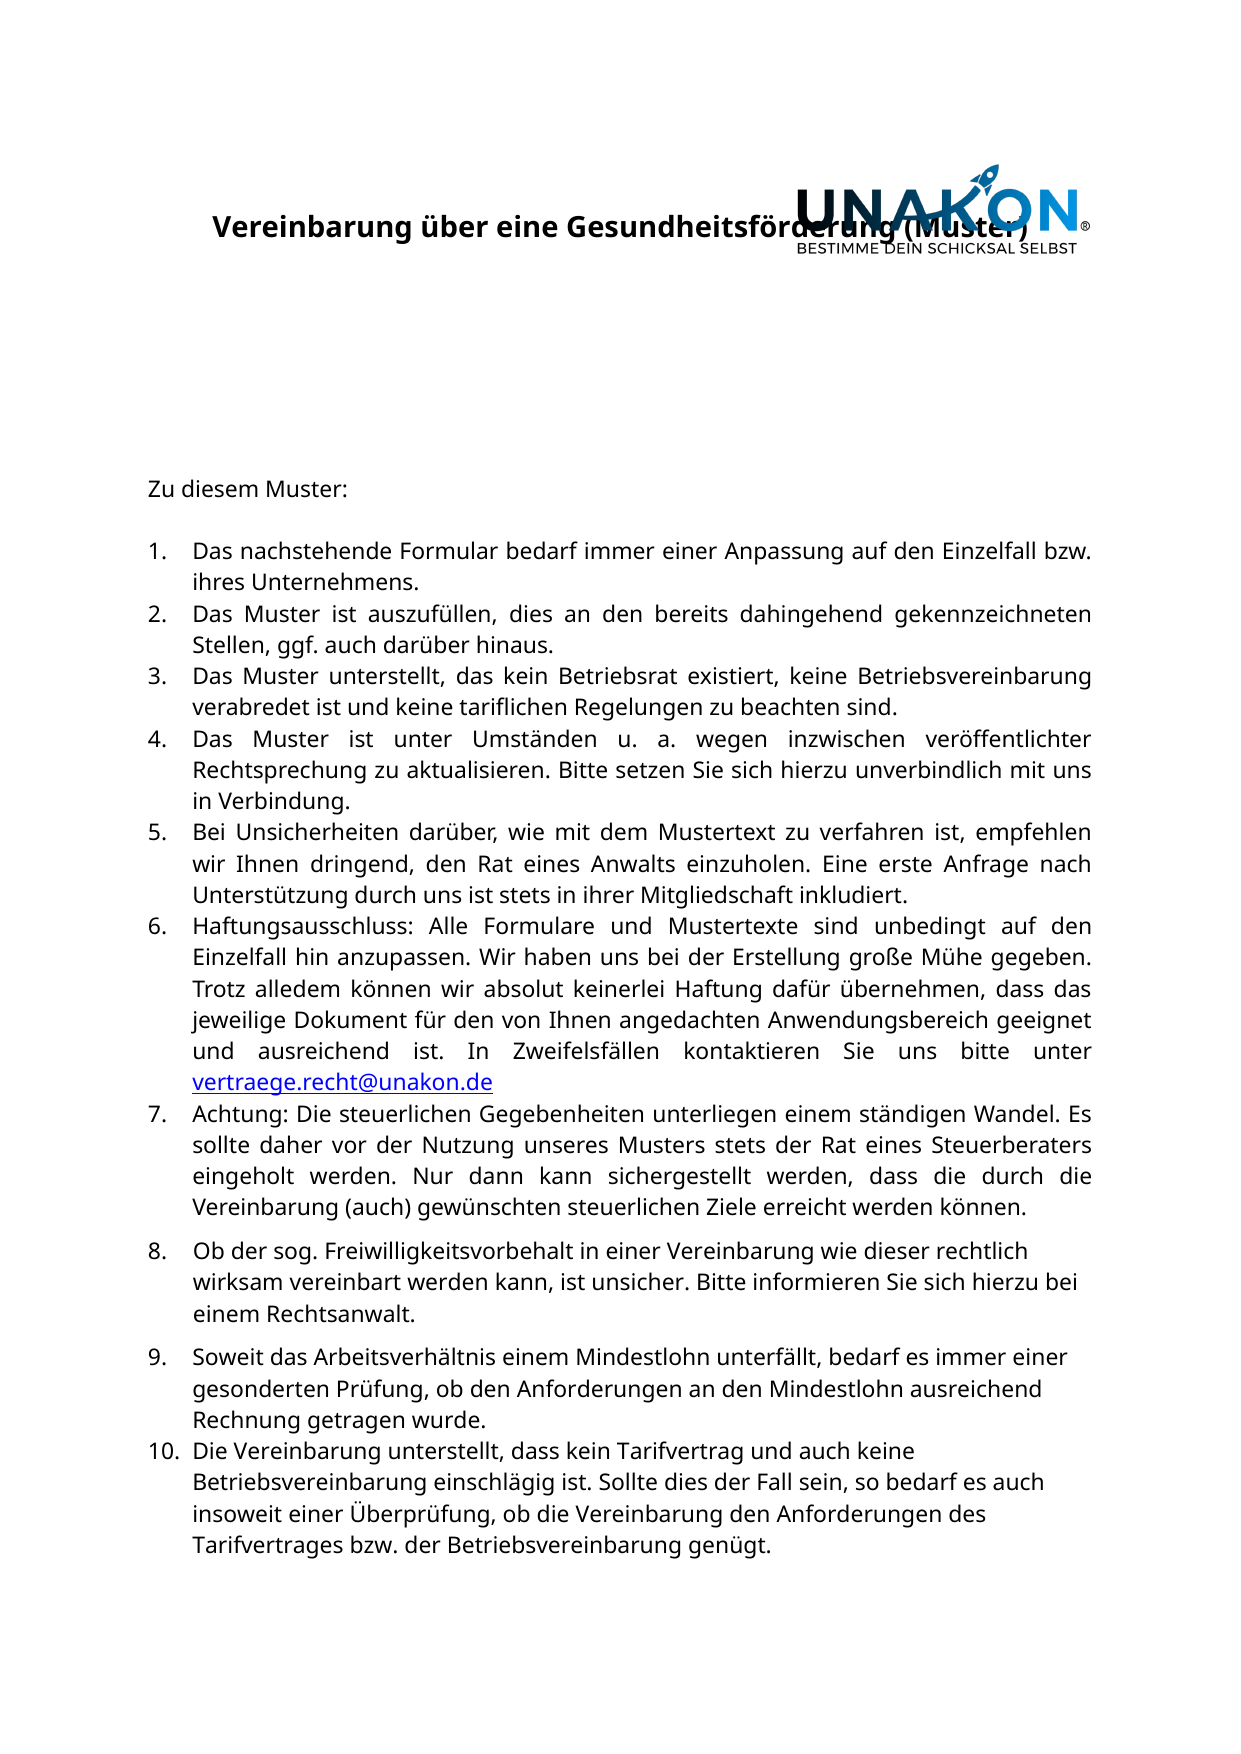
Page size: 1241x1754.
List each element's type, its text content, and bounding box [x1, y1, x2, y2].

list Ob der sog. Freiwilligkeitsvorbehalt in einer Vereinbarung wie dieser rechtlich wirksam vereinbart werden kann, ist unsicher. Bitte informieren Sie sich hierzu bei einem Rechtsanwalt. [148, 1310, 1093, 1404]
list Das Muster unterstellt, das kein Betriebsrat existiert, keine Betriebsvereinbarung verabredet ist und keine tariflichen Regelungen zu beachten sind. [148, 685, 1093, 747]
text Vereinbarung über eine Gesundheitsförderung (Muster) [148, 206, 795, 246]
list Achtung: Die steuerlichen Gegebenheiten unterliegen einem ständigen Wandel. Es sollte daher vor der Nutzung unseres Musters stets der Rat eines Steuerberaters eingeholt werden. Nur dann kann sichergestellt werden, dass die durch die Vereinbarung (auch) gewünschten steuerlichen Ziele erreicht werden können. [148, 1172, 1093, 1297]
list Haftungsausschluss: Alle Formulare und Mustertexte sind unbedingt auf den Einzelfall hin anzupassen. Wir haben uns bei der Erstellung große Mühe gegeben. Trotz alledem können wir absolut keinerlei Haftung dafür übernehmen, dass das jeweilige Dokument für den von Ihnen angedachten Anwendungsbereich geeignet und ausreichend ist. In Zweifelsfällen kontaktieren Sie uns bitte unter vertraege.recht@unakon.de [148, 972, 1093, 1160]
list Soweit das Arbeitsverhältnis einem Mindestlohn unterfällt, bedarf es immer einer gesonderten Prüfung, ob den Anforderungen an den Mindestlohn ausreichend Rechnung getragen wurde. [148, 1416, 1093, 1510]
picture [795, 161, 1091, 256]
list Das Muster ist auszufüllen, dies an den bereits dahingehend gekennzeichneten Stellen, ggf. auch darüber hinaus. [148, 610, 1093, 672]
text Zu diesem Muster: [148, 472, 1093, 504]
list Bei Unsicherheiten darüber, wie mit dem Mustertext zu verfahren ist, empfehlen wir Ihnen dringend, den Rat eines Anwalts einzuholen. Eine erste Anfrage nach Unterstützung durch uns ist stets in ihrer Mitgliedschaft inkludiert. [148, 866, 1093, 960]
list Das Muster ist unter Umständen u. a. wegen inzwischen veröffentlichter Rechtsprechung zu aktualisieren. Bitte setzen Sie sich hierzu unverbindlich mit uns in Verbindung. [148, 760, 1093, 854]
list Das nachstehende Formular bedarf immer einer Anpassung auf den Einzelfall bzw. ihres Unternehmens. [148, 535, 1093, 597]
